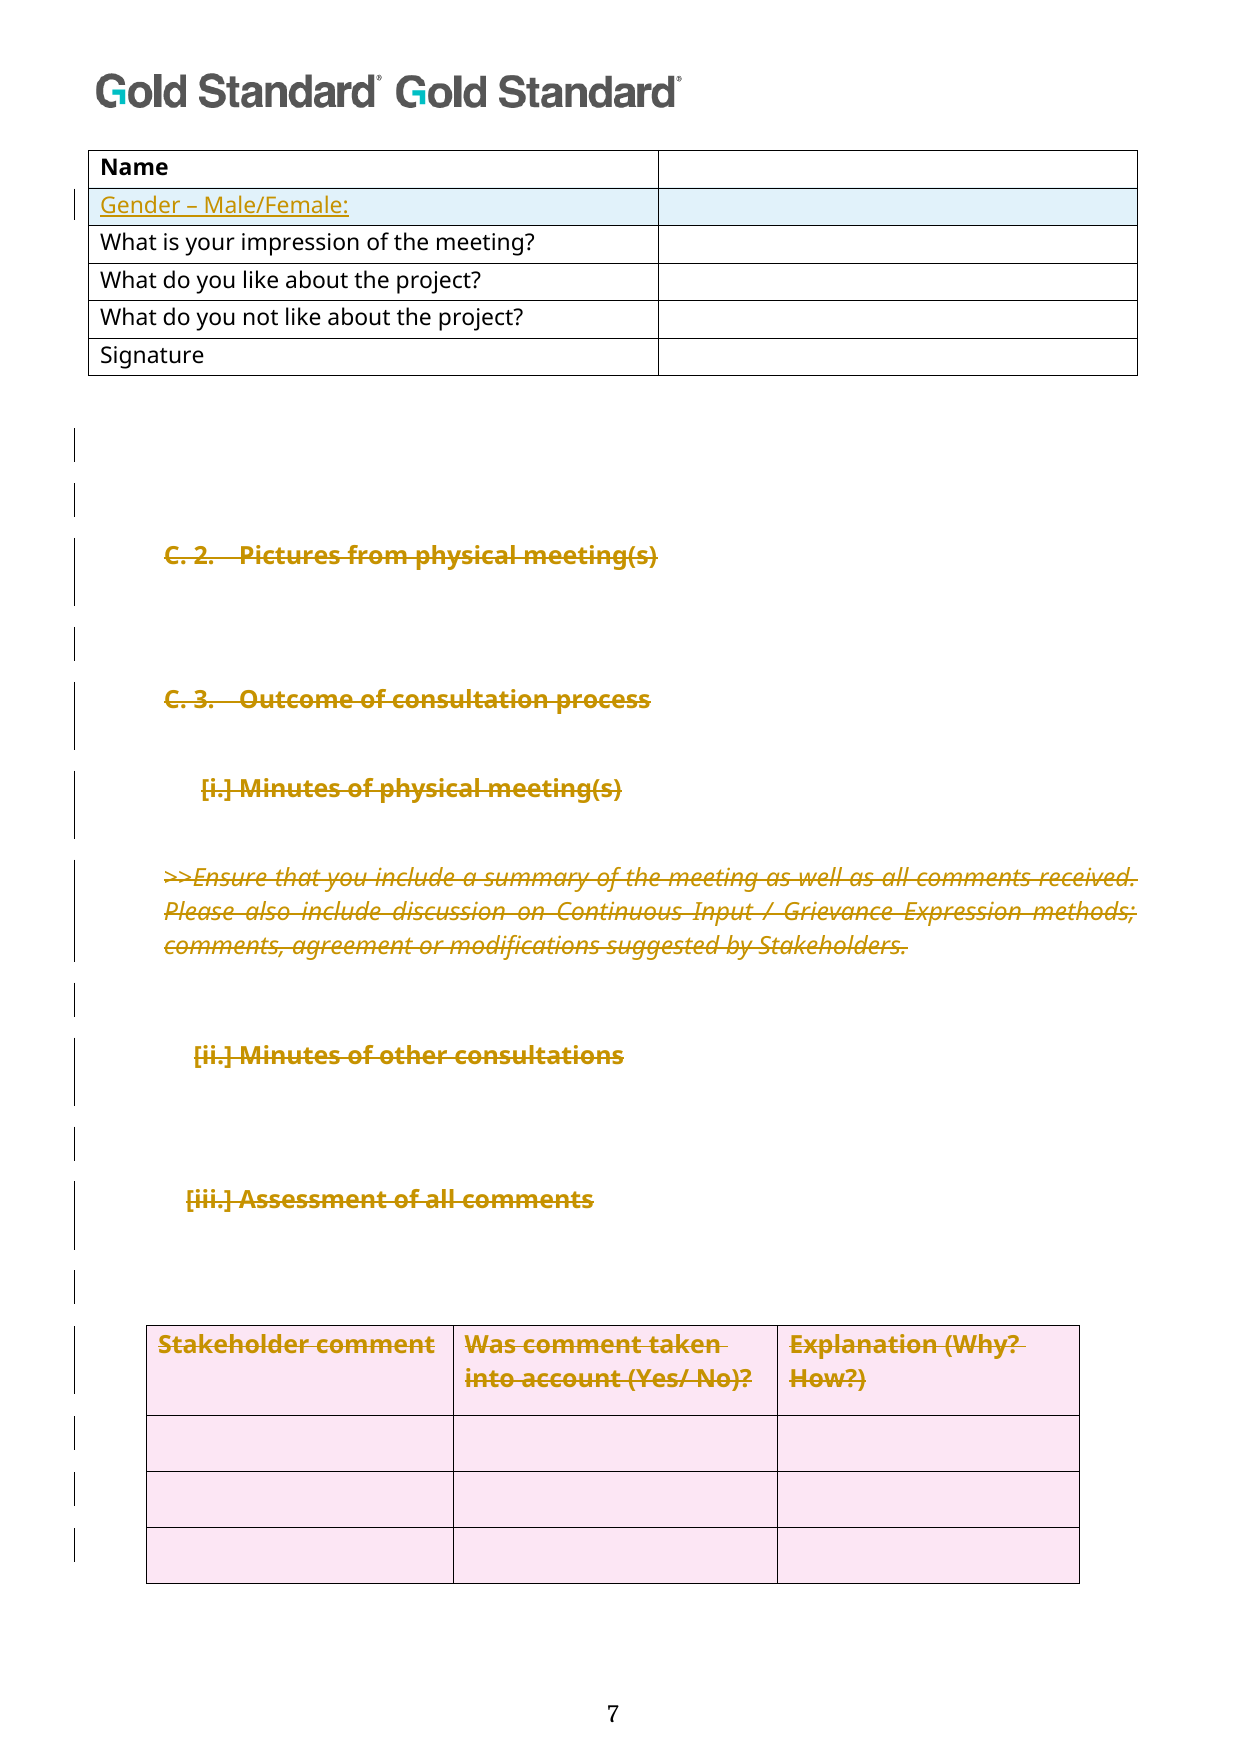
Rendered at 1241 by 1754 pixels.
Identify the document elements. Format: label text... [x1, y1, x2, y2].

table_header Name [89, 151, 658, 187]
table_cell What is your impression of the meeting? [89, 226, 658, 262]
table_header [659, 151, 1137, 187]
table_cell What do you not like about the project? [89, 301, 658, 337]
table_cell What do you like about the project? [89, 264, 658, 300]
table_cell [659, 226, 1137, 262]
table_cell Signature [89, 339, 658, 375]
picture [88, 58, 689, 118]
table_cell [659, 264, 1137, 300]
table_cell [659, 301, 1137, 337]
table_cell [659, 339, 1137, 375]
